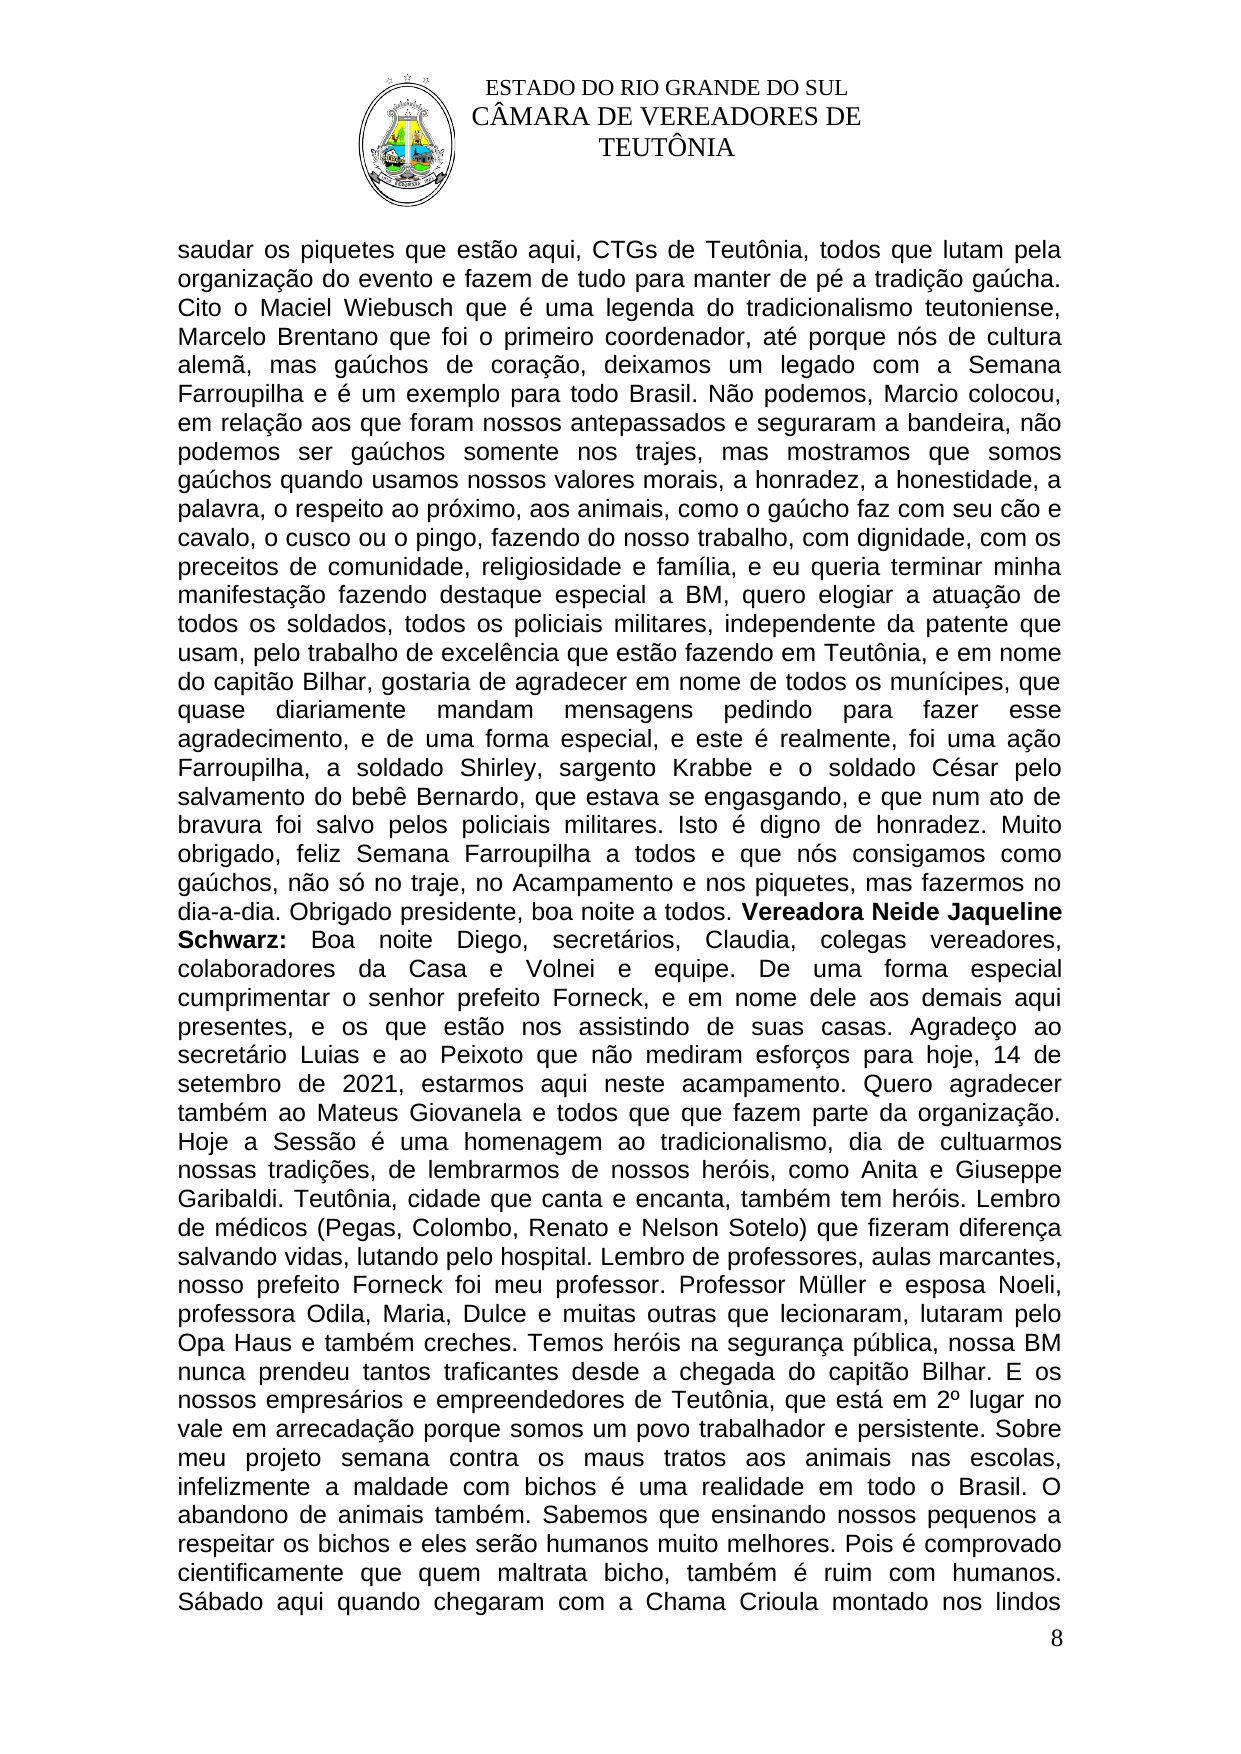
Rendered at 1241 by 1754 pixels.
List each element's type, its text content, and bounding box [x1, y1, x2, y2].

picture [358, 73, 456, 207]
